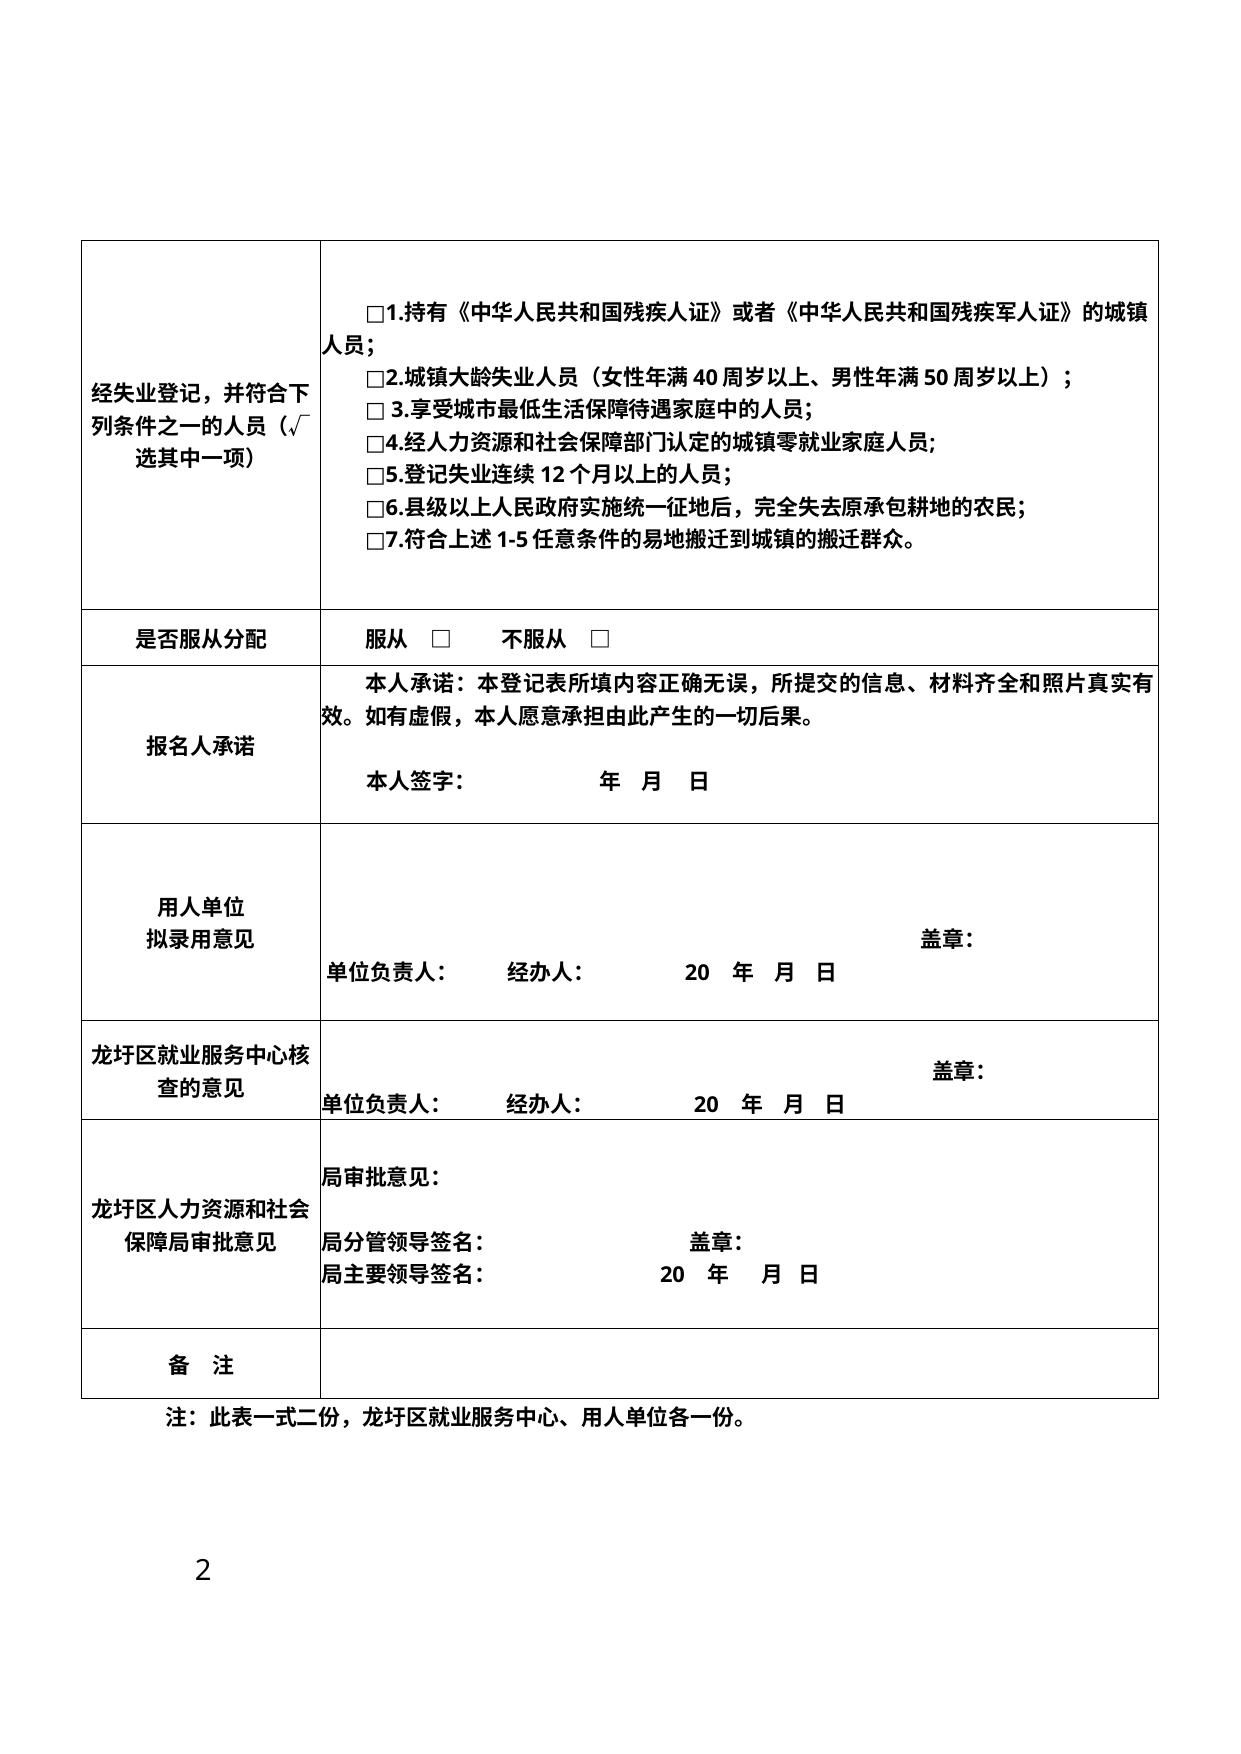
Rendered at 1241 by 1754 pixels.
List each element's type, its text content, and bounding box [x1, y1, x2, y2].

table_cell [321, 1329, 1158, 1398]
text 注：此表一式二份，龙圩区就业服务中心、用人单位各一份。 [165, 1399, 1075, 1432]
table_cell 局审批意见： 局分管领导签名： 盖章： 局主要领导签名： 20 年 月 日 [321, 1120, 1158, 1328]
table_cell 报名人承诺 [82, 666, 320, 823]
table_cell 本人承诺：本登记表所填内容正确无误，所提交的信息、材料齐全和照片真实有效。如有虚假，本人愿意承担由此产生的一切后果。 本人签字： 年 月 日 [321, 666, 1158, 823]
table_cell 经失业登记，并符合下列条件之一的人员（√选其中一项） [82, 241, 320, 609]
table_cell 是否服从分配 [82, 610, 320, 665]
table_cell □1.持有《中华人民共和国残疾人证》或者《中华人民共和国残疾军人证》的城镇人员； □2.城镇大龄失业人员（女性年满40周岁以上、男性年满50周岁以上）； □ 3.享受城市最低生活保障待遇家庭中的人员； □4.经人力资源和社会保障部门认定的城镇零就业家庭人员; □5.登记失业连续12个月以上的人员； □6.县级以上人民政府实施统一征地后，完全失去原承包耕地的农民； □7.符合上述1-5任意条件的易地搬迁到城镇的搬迁群众。 [321, 241, 1158, 609]
table_cell 龙圩区人力资源和社会保障局审批意见 [82, 1120, 320, 1328]
table_cell 服从 □ 不服从 □ [321, 610, 1158, 665]
table_cell 盖章： 单位负责人： 经办人： 20 年 月 日 [321, 1021, 1158, 1119]
table_cell 龙圩区就业服务中心核查的意见 [82, 1021, 320, 1119]
table_cell 用人单位 拟录用意见 [82, 824, 320, 1020]
table_cell 盖章： 单位负责人： 经办人： 20 年 月 日 [321, 824, 1158, 1020]
table_cell 备 注 [82, 1329, 320, 1398]
